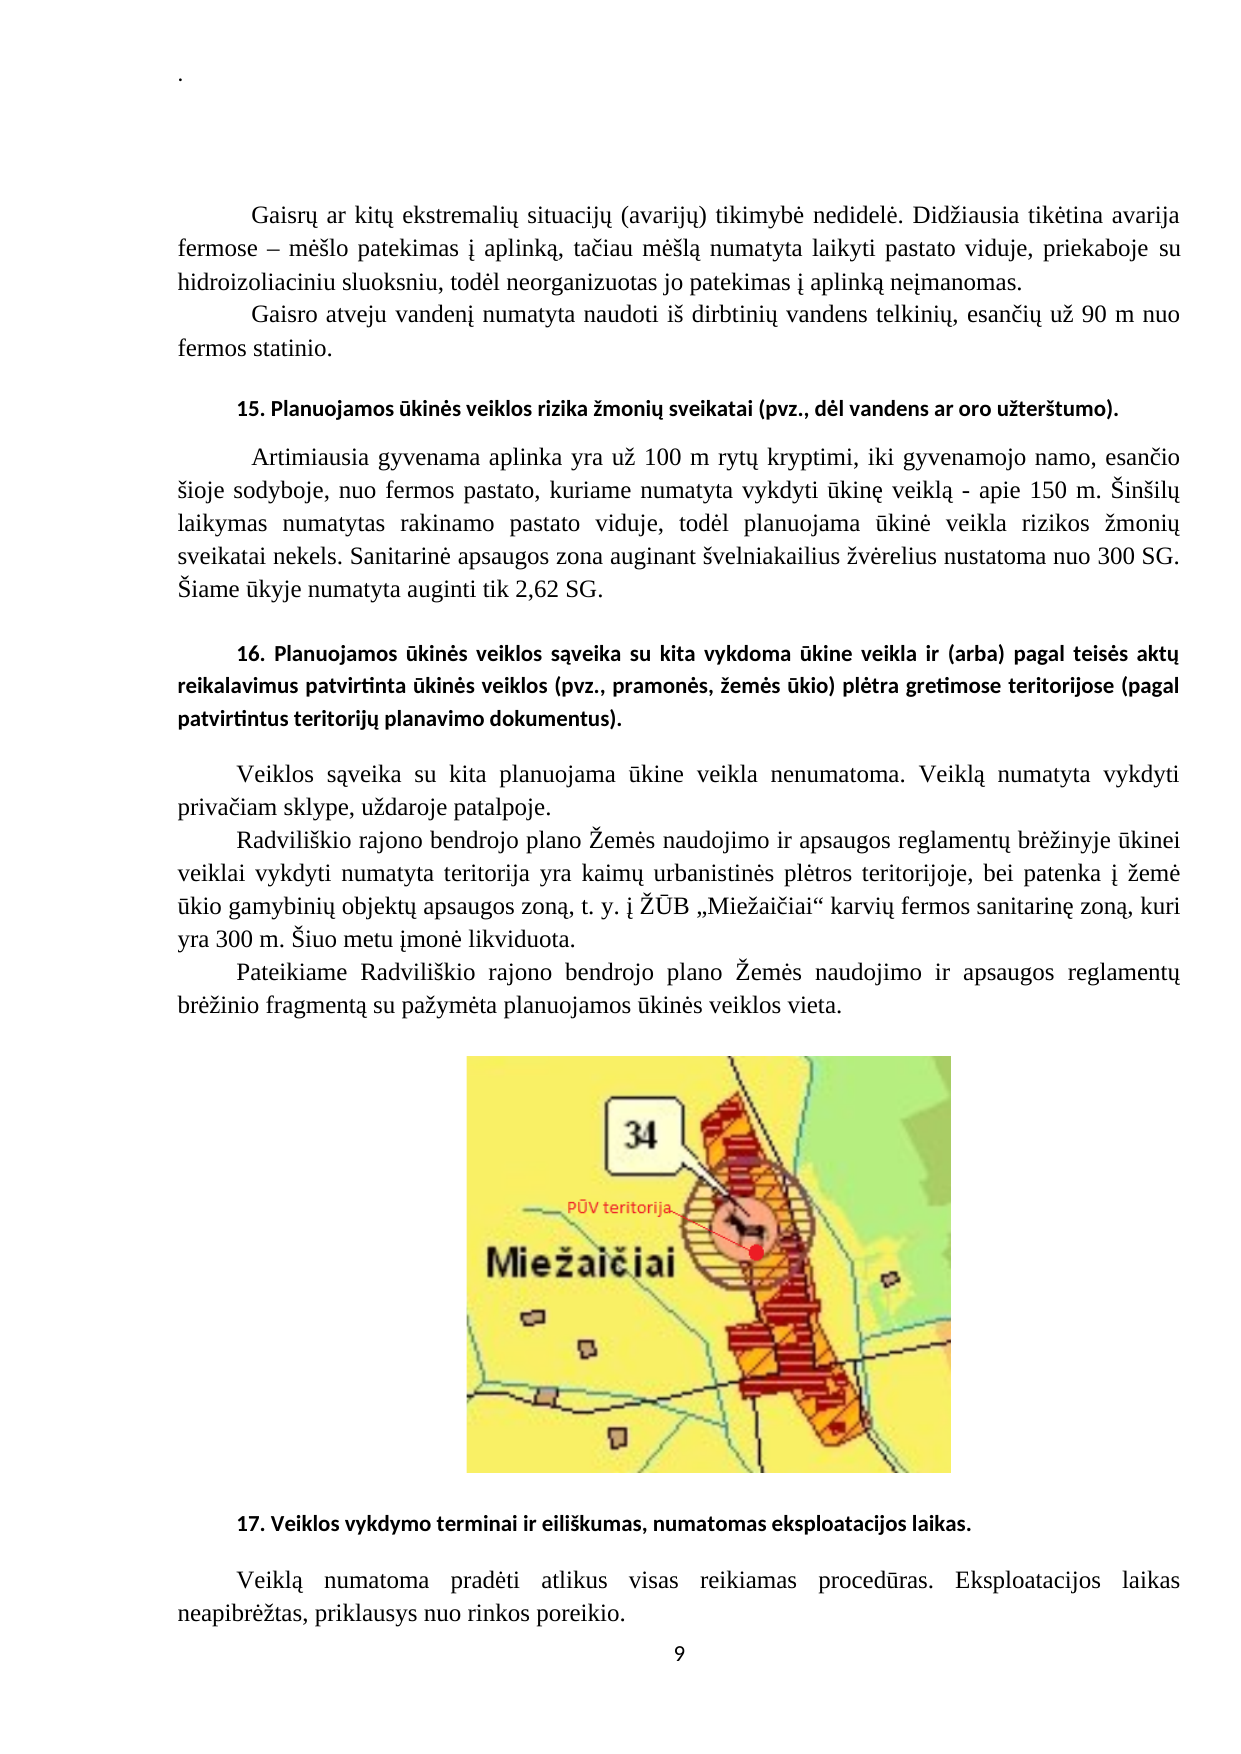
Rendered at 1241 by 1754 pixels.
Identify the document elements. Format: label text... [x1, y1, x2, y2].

text 17. Veiklos vykdymo terminai ir eiliškumas, numatomas eksploatacijos laikas. [177, 1509, 1181, 1537]
text Pateikiame Radviliškio rajono bendrojo plano Žemės naudojimo ir apsaugos reglamentų brėžinio fragmentą su pažymėta planuojamos ūkinės veiklos vieta. [177, 957, 1181, 1019]
picture [466, 1056, 951, 1473]
text Radviliškio rajono bendrojo plano Žemės naudojimo ir apsaugos reglamentų brėžinyje ūkinei veiklai vykdyti numatyta teritorija yra kaimų urbanistinės plėtros teritorijoje, bei patenka į žemė ūkio gamybinių objektų apsaugos zoną, t. y. į ŽŪB „Miežaičiai“ karvių fermos sanitarinę zoną, kuri yra 300 m. Šiuo metu įmonė likviduota. [177, 825, 1181, 953]
text 16. Planuojamos ūkinės veiklos sąveika su kita vykdoma ūkine veikla ir (arba) pagal teisės aktų reikalavimus patvirtinta ūkinės veiklos (pvz., pramonės, žemės ūkio) plėtra gretimose teritorijose (pagal patvirtintus teritorijų planavimo dokumentus). [177, 639, 1181, 732]
text Gaisro atveju vandenį numatyta naudoti iš dirbtinių vandens telkinių, esančių už 90 m nuo fermos statinio. [177, 299, 1181, 361]
text Veiklą numatoma pradėti atlikus visas reikiamas procedūras. Eksploatacijos laikas neapibrėžtas, priklausys nuo rinkos poreikio. [177, 1566, 1181, 1627]
text 15. Planuojamos ūkinės veiklos rizika žmonių sveikatai (pvz., dėl vandens ar oro užterštumo). [177, 394, 1181, 422]
text Artimiausia gyvenama aplinka yra už 100 m rytų kryptimi, iki gyvenamojo namo, esančio šioje sodyboje, nuo fermos pastato, kuriame numatyta vykdyti ūkinę veiklą - apie 150 m. Šinšilų laikymas numatytas rakinamo pastato viduje, todėl planuojama ūkinė veikla rizikos žmonių sveikatai nekels. Sanitarinė apsaugos zona auginant švelniakailius žvėrelius nustatoma nuo 300 SG. Šiame ūkyje numatyta auginti tik 2,62 SG. [177, 442, 1181, 603]
text Gaisrų ar kitų ekstremalių situacijų (avarijų) tikimybė nedidelė. Didžiausia tikėtina avarija fermose – mėšlo patekimas į aplinką, tačiau mėšlą numatyta laikyti pastato viduje, priekaboje su hidroizoliaciniu sluoksniu, todėl neorganizuotas jo patekimas į aplinką neįmanomas. [177, 201, 1181, 295]
text Veiklos sąveika su kita planuojama ūkine veikla nenumatoma. Veiklą numatyta vykdyti privačiam sklype, uždaroje patalpoje. [177, 759, 1181, 821]
